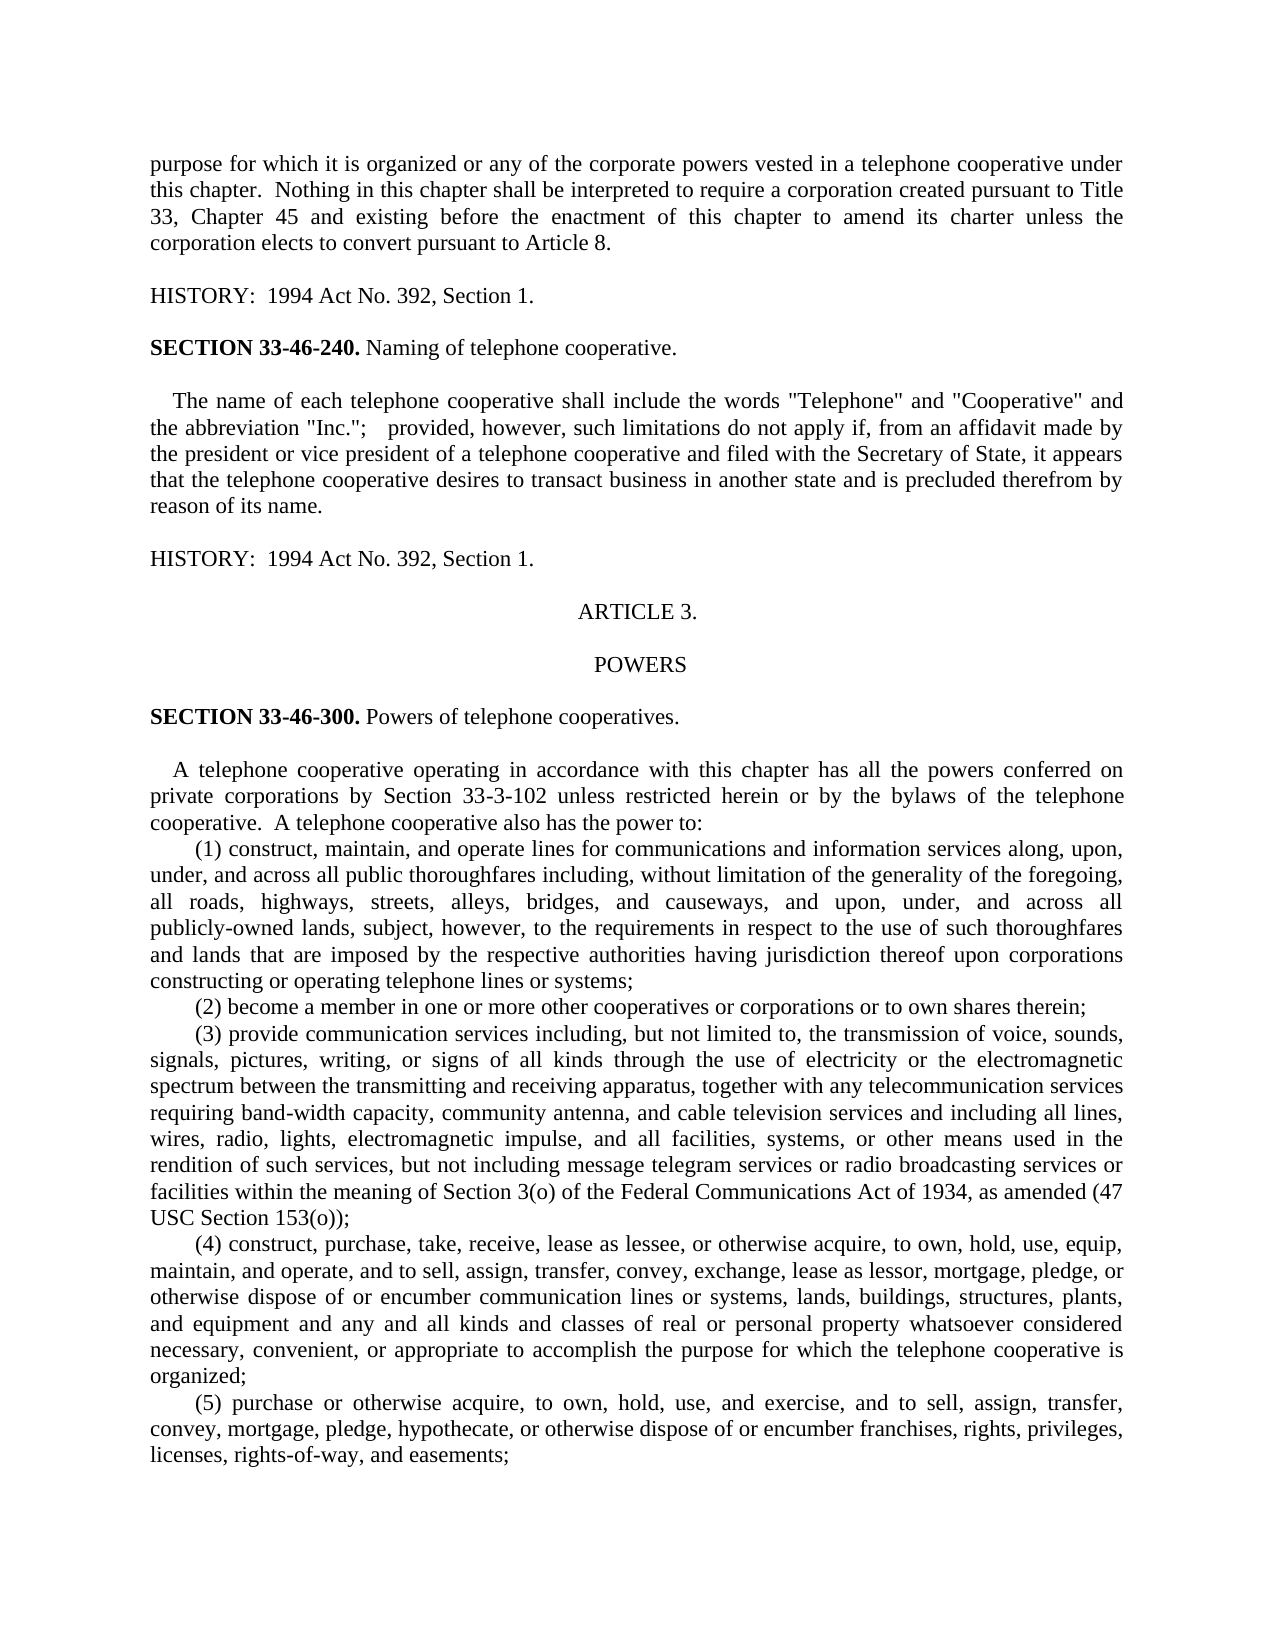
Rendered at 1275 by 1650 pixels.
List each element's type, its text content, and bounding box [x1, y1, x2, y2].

text POWERS [150, 651, 1125, 677]
text (5) purchase or otherwise acquire, to own, hold, use, and exercise, and to sell, assign, transfer, convey, mortgage, pledge, hypothecate, or otherwise dispose of or encumber franchises, rights, privileges, licenses, rights-of-way, and easements; [150, 1389, 1125, 1468]
text (3) provide communication services including, but not limited to, the transmission of voice, sounds, signals, pictures, writing, or signs of all kinds through the use of electricity or the electromagnetic spectrum between the transmitting and receiving apparatus, together with any telecommunication services requiring band-width capacity, community antenna, and cable television services and including all lines, wires, radio, lights, electromagnetic impulse, and all facilities, systems, or other means used in the rendition of such services, but not including message telegram services or radio broadcasting services or facilities within the meaning of Section 3(o) of the Federal Communications Act of 1934, as amended (47 USC Section 153(o)); [150, 1020, 1125, 1231]
text SECTION 33-46-240. Naming of telephone cooperative. [150, 334, 1125, 361]
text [150, 150, 1125, 255]
text ARTICLE 3. [150, 598, 1125, 624]
text The name of each telephone cooperative shall include the words "Telephone" and "Cooperative" and the abbreviation "Inc."; provided, however, such limitations do not apply if, from an affidavit made by the president or vice president of a telephone cooperative and filed with the Secretary of State, it appears that the telephone cooperative desires to transact business in another state and is precluded therefrom by reason of its name. [150, 387, 1125, 519]
text HISTORY: 1994 Act No. 392, Section 1. [150, 282, 1125, 308]
text HISTORY: 1994 Act No. 392, Section 1. [150, 545, 1125, 572]
text (2) become a member in one or more other cooperatives or corporations or to own shares therein; [150, 993, 1125, 1020]
text (1) construct, maintain, and operate lines for communications and information services along, upon, under, and across all public thoroughfares including, without limitation of the generality of the foregoing, all roads, highways, streets, alleys, bridges, and causeways, and upon, under, and across all publicly-owned lands, subject, however, to the requirements in respect to the use of such thoroughfares and lands that are imposed by the respective authorities having jurisdiction thereof upon corporations constructing or operating telephone lines or systems; [150, 835, 1125, 993]
text SECTION 33-46-300. Powers of telephone cooperatives. [150, 703, 1125, 730]
text (4) construct, purchase, take, receive, lease as lessee, or otherwise acquire, to own, hold, use, equip, maintain, and operate, and to sell, assign, transfer, convey, exchange, lease as lessor, mortgage, pledge, or otherwise dispose of or encumber communication lines or systems, lands, buildings, structures, plants, and equipment and any and all kinds and classes of real or personal property whatsoever considered necessary, convenient, or appropriate to accomplish the purpose for which the telephone cooperative is organized; [150, 1231, 1125, 1389]
text A telephone cooperative operating in accordance with this chapter has all the powers conferred on private corporations by Section 33-3-102 unless restricted herein or by the bylaws of the telephone cooperative. A telephone cooperative also has the power to: [150, 756, 1125, 835]
